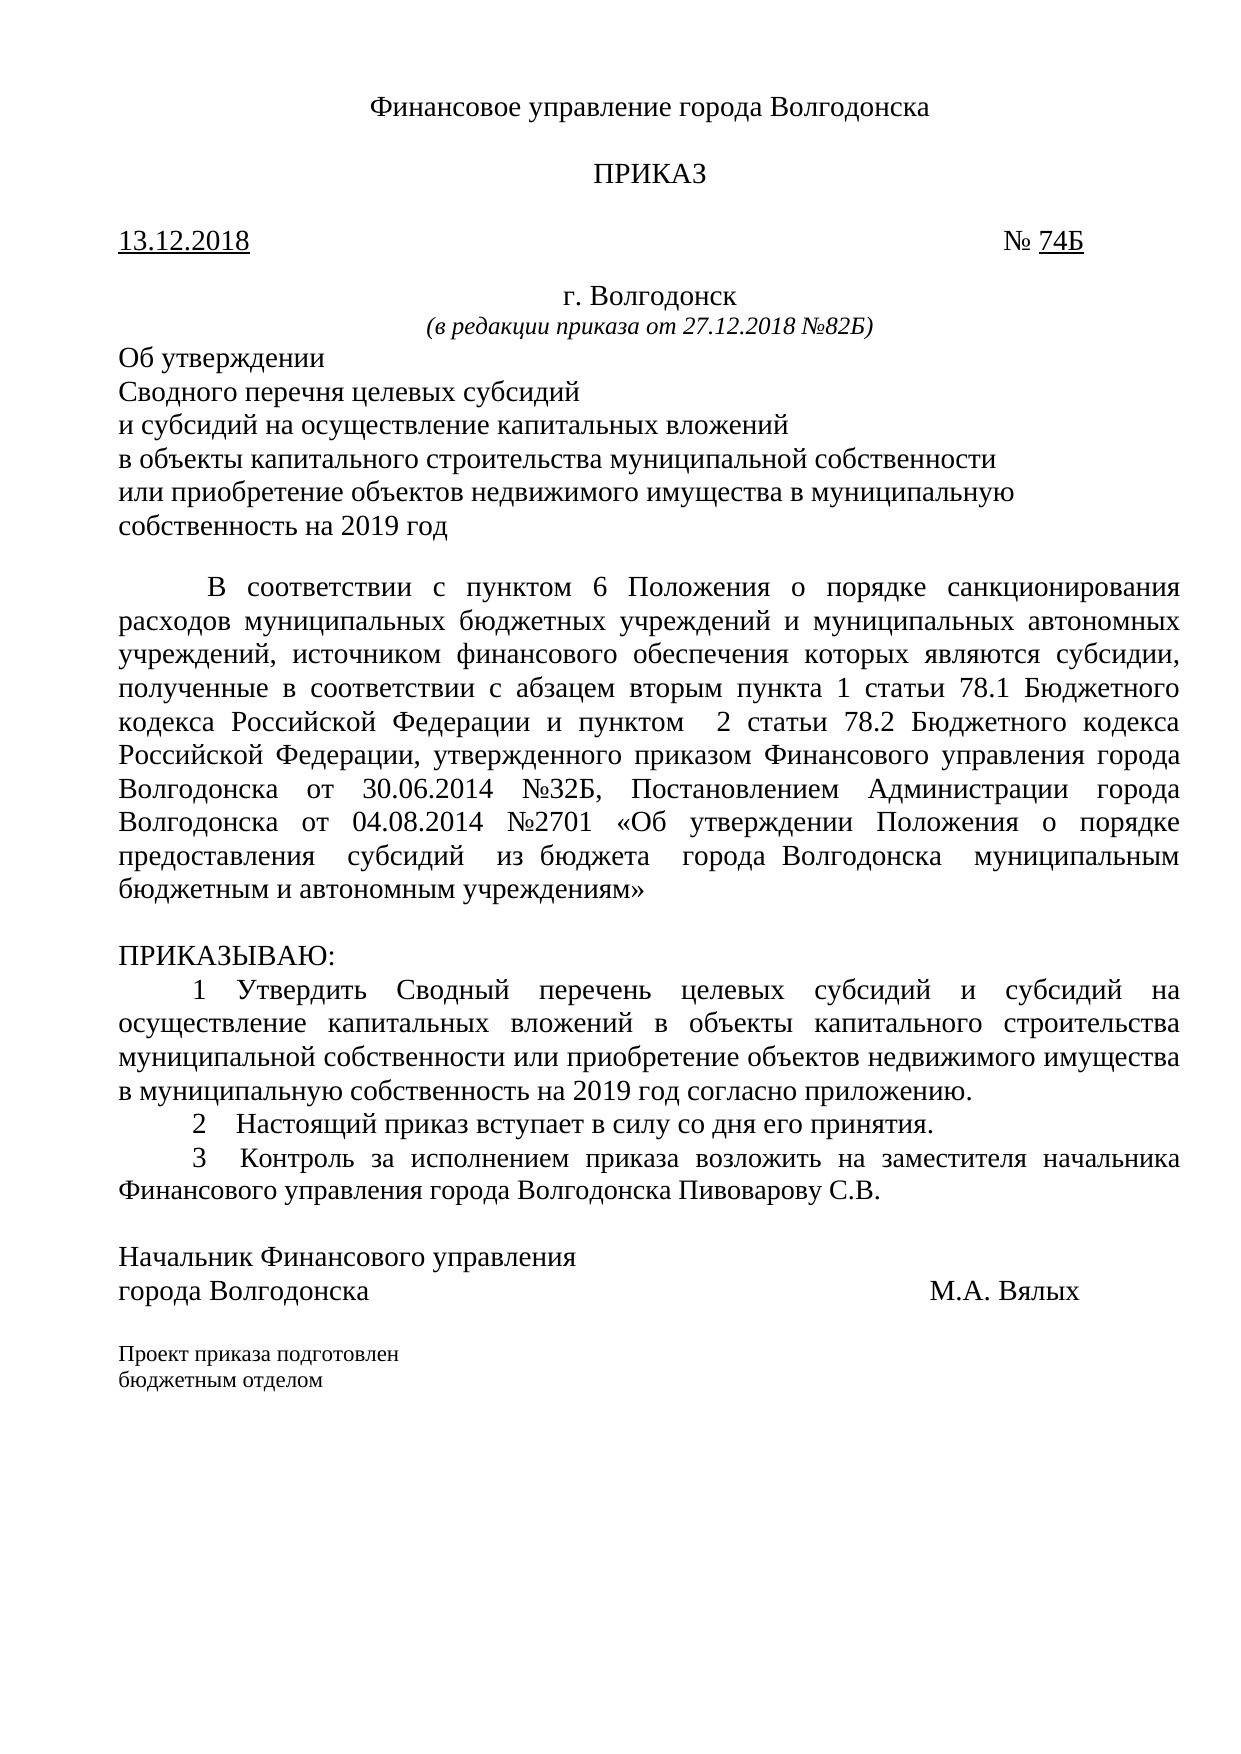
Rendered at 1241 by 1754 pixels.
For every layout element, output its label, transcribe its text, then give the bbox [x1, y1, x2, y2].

text 1 Утвердить Сводный перечень целевых субсидий и субсидий на осуществление капитальных вложений в объекты капитального строительства муниципальной собственности или приобретение объектов недвижимого имущества в муниципальную собственность на 2019 год согласно приложению. [118, 972, 1181, 1106]
text и субсидий на осуществление капитальных вложений [118, 407, 1181, 441]
text В соответствии с пунктом 6 Положения о порядке санкционирования расходов муниципальных бюджетных учреждений и муниципальных автономных учреждений, источником финансового обеспечения которых являются субсидии, полученные в соответствии с абзацем вторым пункта 1 статьи 78.1 Бюджетного кодекса Российской Федерации и пунктом 2 статьи 78.2 Бюджетного кодекса Российской Федерации, утвержденного приказом Финансового управления города Волгодонска от 30.06.2014 №32Б, Постановлением Администрации города Волгодонска от 04.08.2014 №2701 «Об утверждении Положения о порядке предоставления субсидий из бюджета города Волгодонска муниципальным бюджетным и автономным учреждениям» [118, 569, 1181, 905]
title г. Волгодонск [118, 278, 1181, 311]
text бюджетным отделом [118, 1366, 1181, 1392]
text (в редакции приказа от 27.12.2018 №82Б) [118, 311, 1181, 340]
text 2 Настоящий приказ вступает в силу со дня его принятия. [118, 1106, 1181, 1140]
title Финансовое управление города Волгодонска [118, 89, 1181, 122]
text Проект приказа подготовлен [118, 1340, 1181, 1366]
text Об утверждении [118, 340, 1181, 374]
title 13.12.2018 № 74Б [118, 223, 1181, 256]
text или приобретение объектов недвижимого имущества в муниципальную собственность на 2019 год [118, 474, 1181, 541]
text в объекты капитального строительства муниципальной собственности [118, 441, 1181, 474]
text 3 Контроль за исполнением приказа возложить на заместителя начальника Финансового управления города Волгодонска Пивоварову С.В. [118, 1140, 1181, 1206]
text ПРИКАЗЫВАЮ: [118, 938, 1181, 972]
text Сводного перечня целевых субсидий [118, 374, 1181, 407]
text Начальник Финансового управления [118, 1239, 1181, 1273]
title ПРИКАЗ [118, 156, 1181, 189]
text города Волгодонска М.А. Вялых [118, 1273, 1181, 1306]
